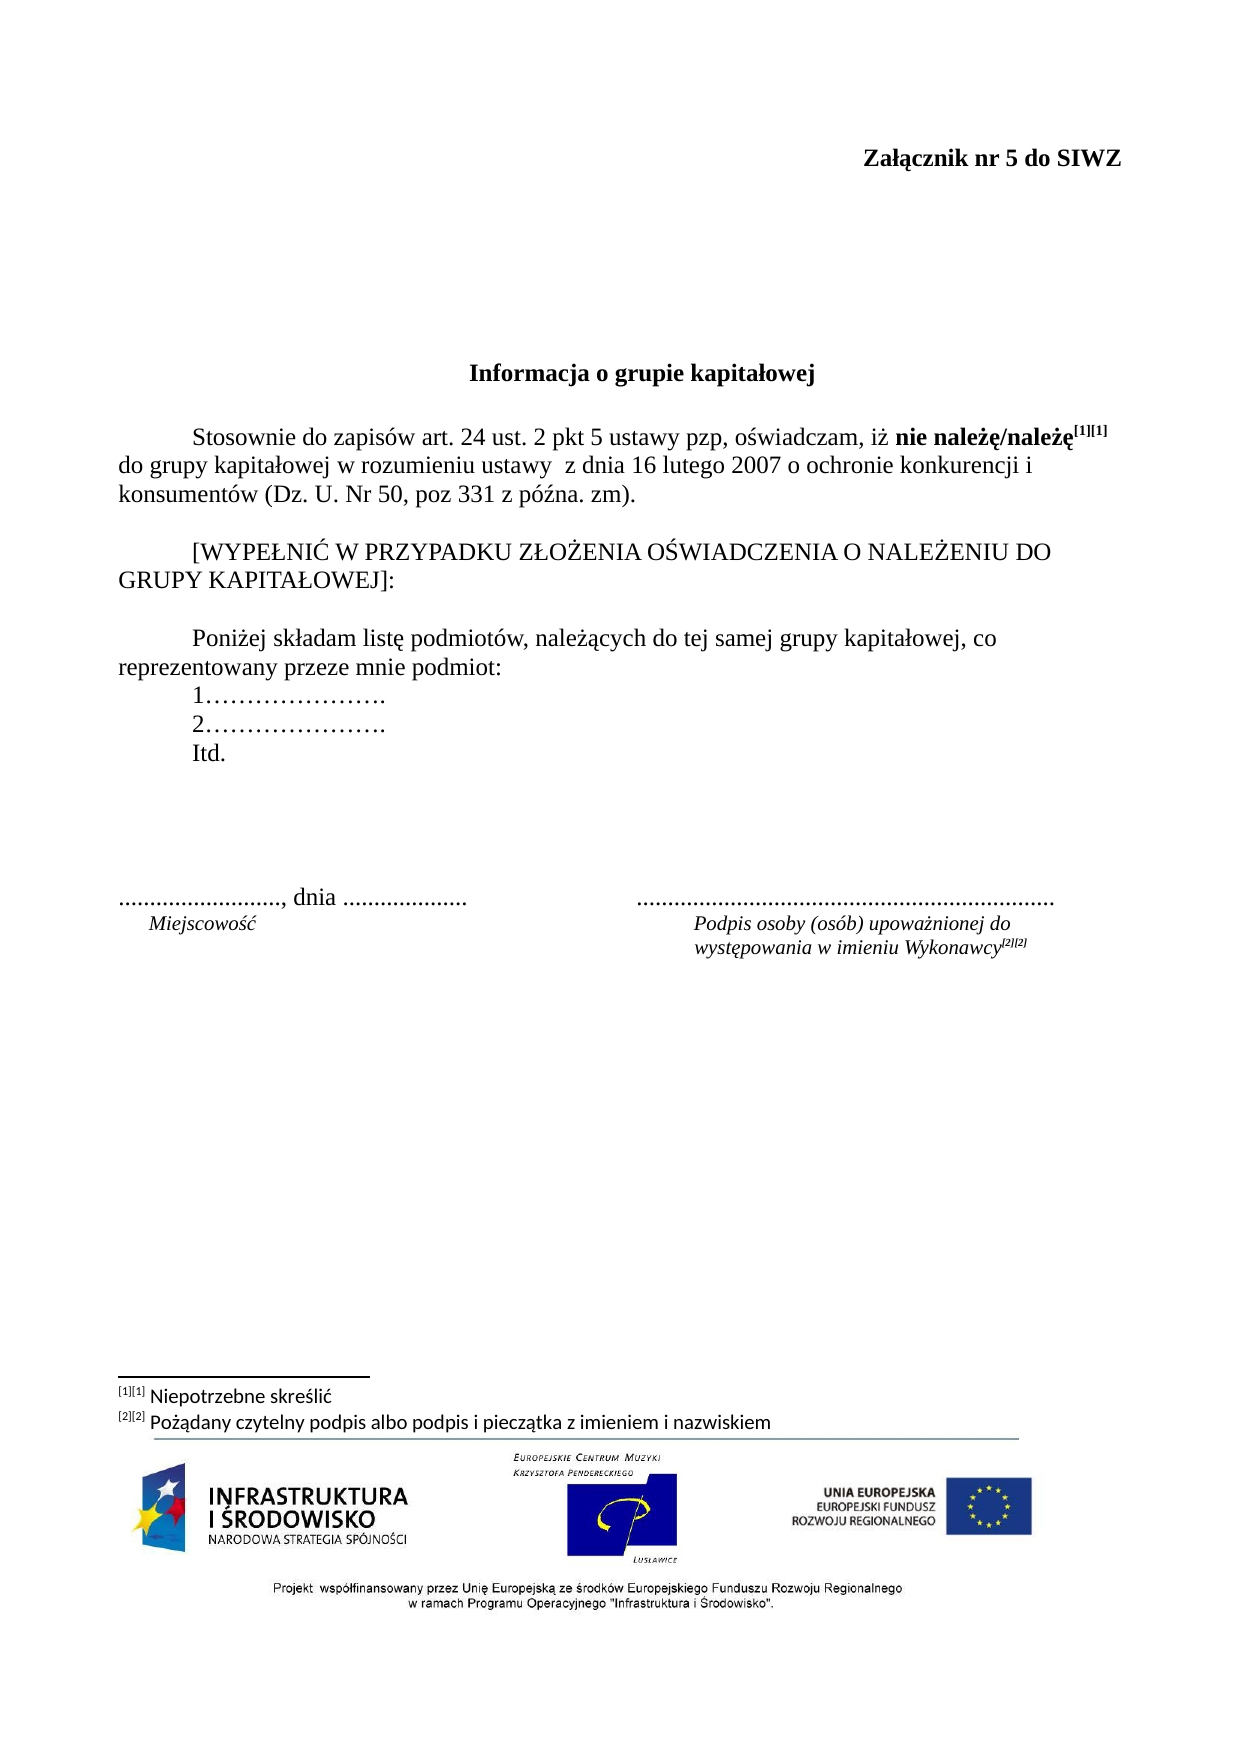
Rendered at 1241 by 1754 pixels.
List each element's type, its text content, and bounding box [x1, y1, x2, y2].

text 1…………………. [118, 681, 1122, 709]
text Itd. [118, 738, 1122, 767]
text Stosownie do zapisów art. 24 ust. 2 pkt 5 ustawy pzp, oświadczam, iż nie należę/należę[1] do grupy kapitałowej w rozumieniu ustawy z dnia 16 lutego 2007 o ochronie konkurencji i konsumentów (Dz. U. Nr 50, poz 331 z późna. zm). [118, 422, 1122, 508]
text Miejscowość Podpis osoby (osób) upoważnionej do występowania w imieniu Wykonawcy[2] [148, 911, 1122, 959]
text Załącznik nr 5 do SIWZ [118, 143, 1122, 172]
text 2…………………. [118, 709, 1122, 738]
picture [118, 1434, 1048, 1636]
text [WYPEŁNIĆ W PRZYPADKU ZŁOŻENIA OŚWIADCZENIA O NALEŻENIU DO GRUPY KAPITAŁOWEJ]: [118, 537, 1122, 594]
text Poniżej składam listę podmiotów, należących do tej samej grupy kapitałowej, co reprezentowany przeze mnie podmiot: [118, 623, 1122, 681]
text Informacja o grupie kapitałowej [118, 358, 1122, 387]
text .........................., dnia .................... ................................................................... [118, 882, 1122, 911]
